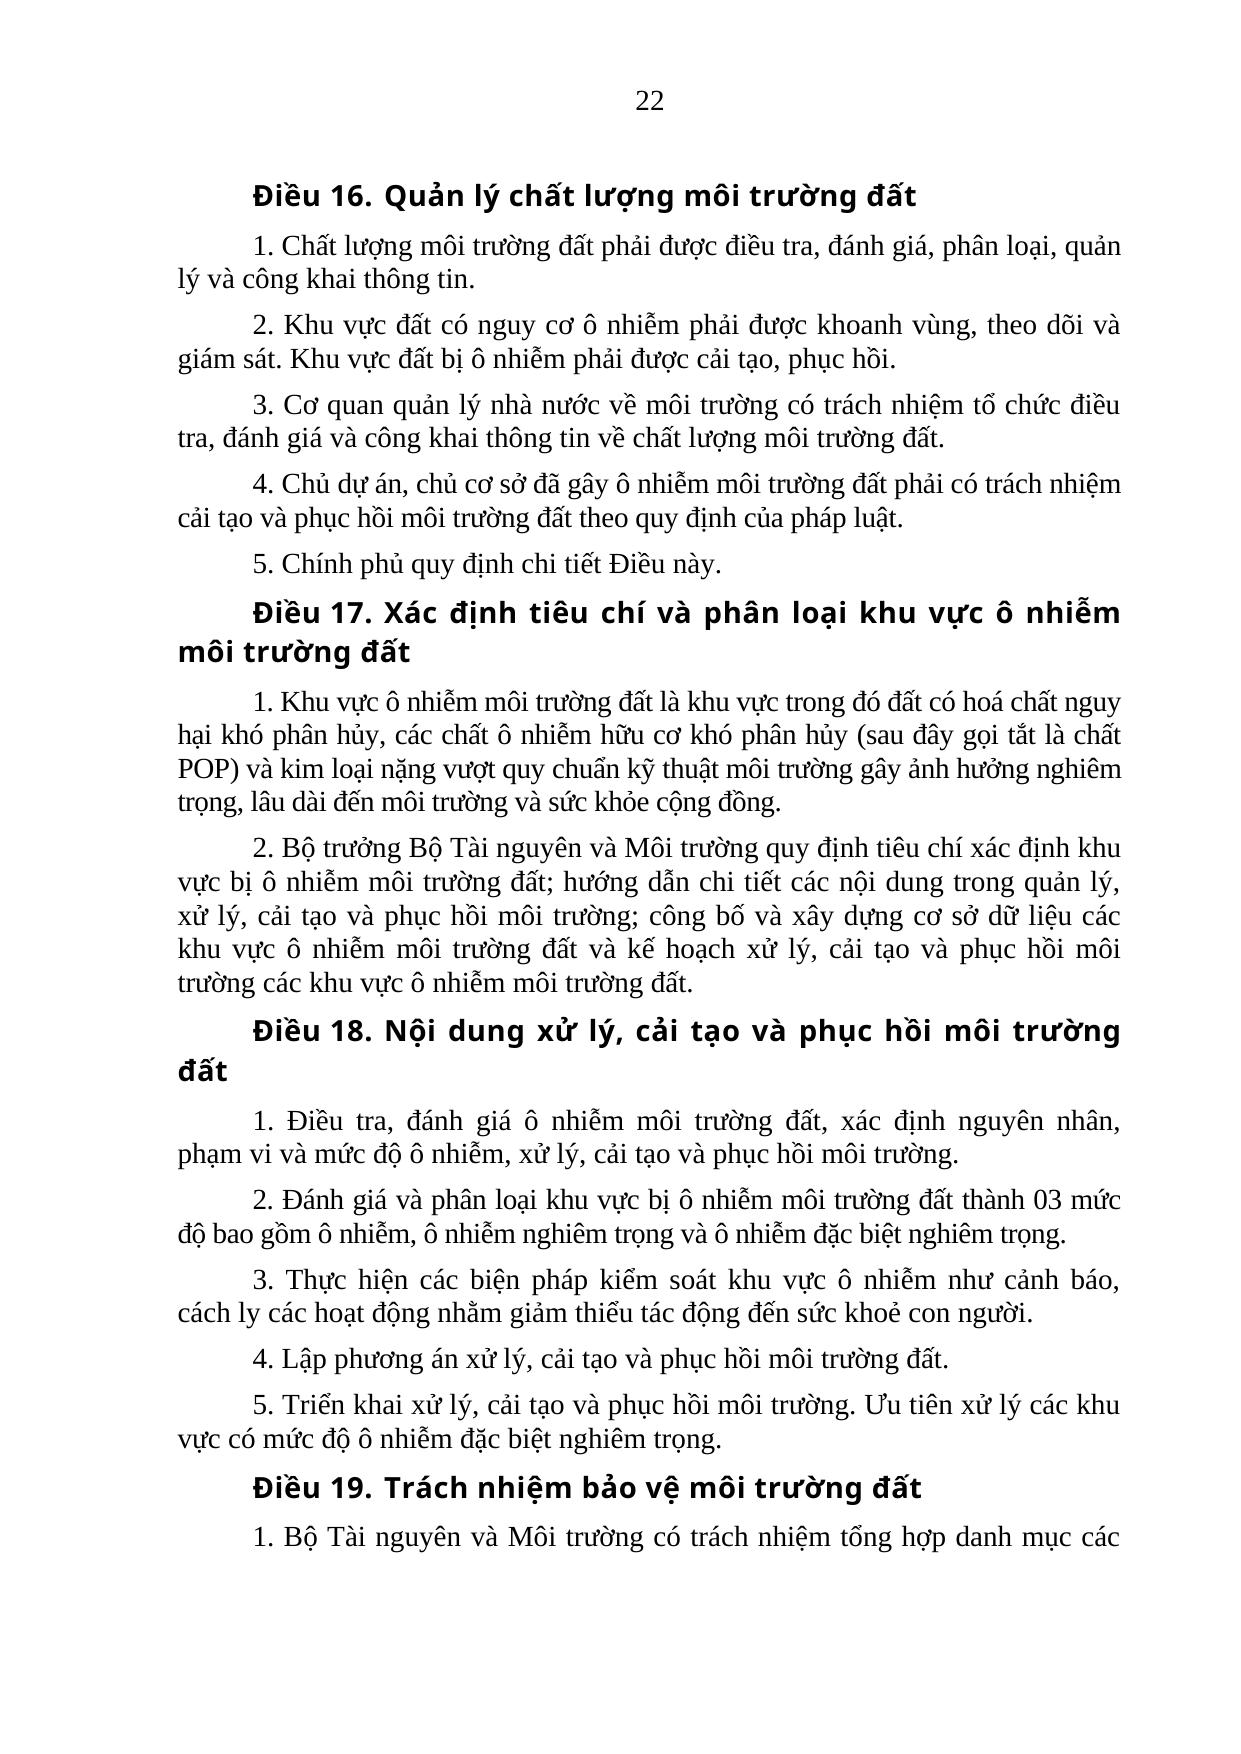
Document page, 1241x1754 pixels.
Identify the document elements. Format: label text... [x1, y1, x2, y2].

subtitle Trách nhiệm bảo vệ môi trường đất [177, 1467, 1122, 1507]
text 3. Cơ quan quản lý nhà nước về môi trường có trách nhiệm tổ chức điều tra, đánh giá và công khai thông tin về chất lượng môi trường đất. [177, 387, 1122, 454]
text 4. Chủ dự án, chủ cơ sở đã gây ô nhiễm môi trường đất phải có trách nhiệm cải tạo và phục hồi môi trường đất theo quy định của pháp luật. [177, 466, 1122, 533]
subtitle Xác định tiêu chí và phân loại khu vực ô nhiễm môi trường đất [177, 592, 1122, 671]
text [177, 1519, 1122, 1553]
text 2. Khu vực đất có nguy cơ ô nhiễm phải được khoanh vùng, theo dõi và giám sát. Khu vực đất bị ô nhiễm phải được cải tạo, phục hồi. [177, 307, 1122, 374]
text 5. Chính phủ quy định chi tiết Điều này. [177, 546, 1122, 579]
text 1. Khu vực ô nhiễm môi trường đất là khu vực trong đó đất có hoá chất nguy hại khó phân hủy, các chất ô nhiễm hữu cơ khó phân hủy (sau đây gọi tắt là chất POP) và kim loại nặng vượt quy chuẩn kỹ thuật môi trường gây ảnh hưởng nghiêm trọng, lâu dài đến môi trường và sức khỏe cộng đồng. [177, 684, 1122, 818]
text 1. Chất lượng môi trường đất phải được điều tra, đánh giá, phân loại, quản lý và công khai thông tin. [177, 228, 1122, 295]
subtitle Nội dung xử lý, cải tạo và phục hồi môi trường đất [177, 1011, 1122, 1090]
text 2. Đánh giá và phân loại khu vực bị ô nhiễm môi trường đất thành 03 mức độ bao gồm ô nhiễm, ô nhiễm nghiêm trọng và ô nhiễm đặc biệt nghiêm trọng. [177, 1182, 1122, 1249]
text 4. Lập phương án xử lý, cải tạo và phục hồi môi trường đất. [177, 1341, 1122, 1375]
subtitle Quản lý chất lượng môi trường đất [177, 175, 1122, 215]
text 1. Điều tra, đánh giá ô nhiễm môi trường đất, xác định nguyên nhân, phạm vi và mức độ ô nhiễm, xử lý, cải tạo và phục hồi môi trường. [177, 1103, 1122, 1170]
text 3. Thực hiện các biện pháp kiểm soát khu vực ô nhiễm như cảnh báo, cách ly các hoạt động nhằm giảm thiểu tác động đến sức khoẻ con người. [177, 1262, 1122, 1329]
text 5. Triển khai xử lý, cải tạo và phục hồi môi trường. Ưu tiên xử lý các khu vực có mức độ ô nhiễm đặc biệt nghiêm trọng. [177, 1387, 1122, 1454]
text 2. Bộ trưởng Bộ Tài nguyên và Môi trường quy định tiêu chí xác định khu vực bị ô nhiễm môi trường đất; hướng dẫn chi tiết các nội dung trong quản lý, xử lý, cải tạo và phục hồi môi trường; công bố và xây dựng cơ sở dữ liệu các khu vực ô nhiễm môi trường đất và kế hoạch xử lý, cải tạo và phục hồi môi trường các khu vực ô nhiễm môi trường đất. [177, 831, 1122, 998]
